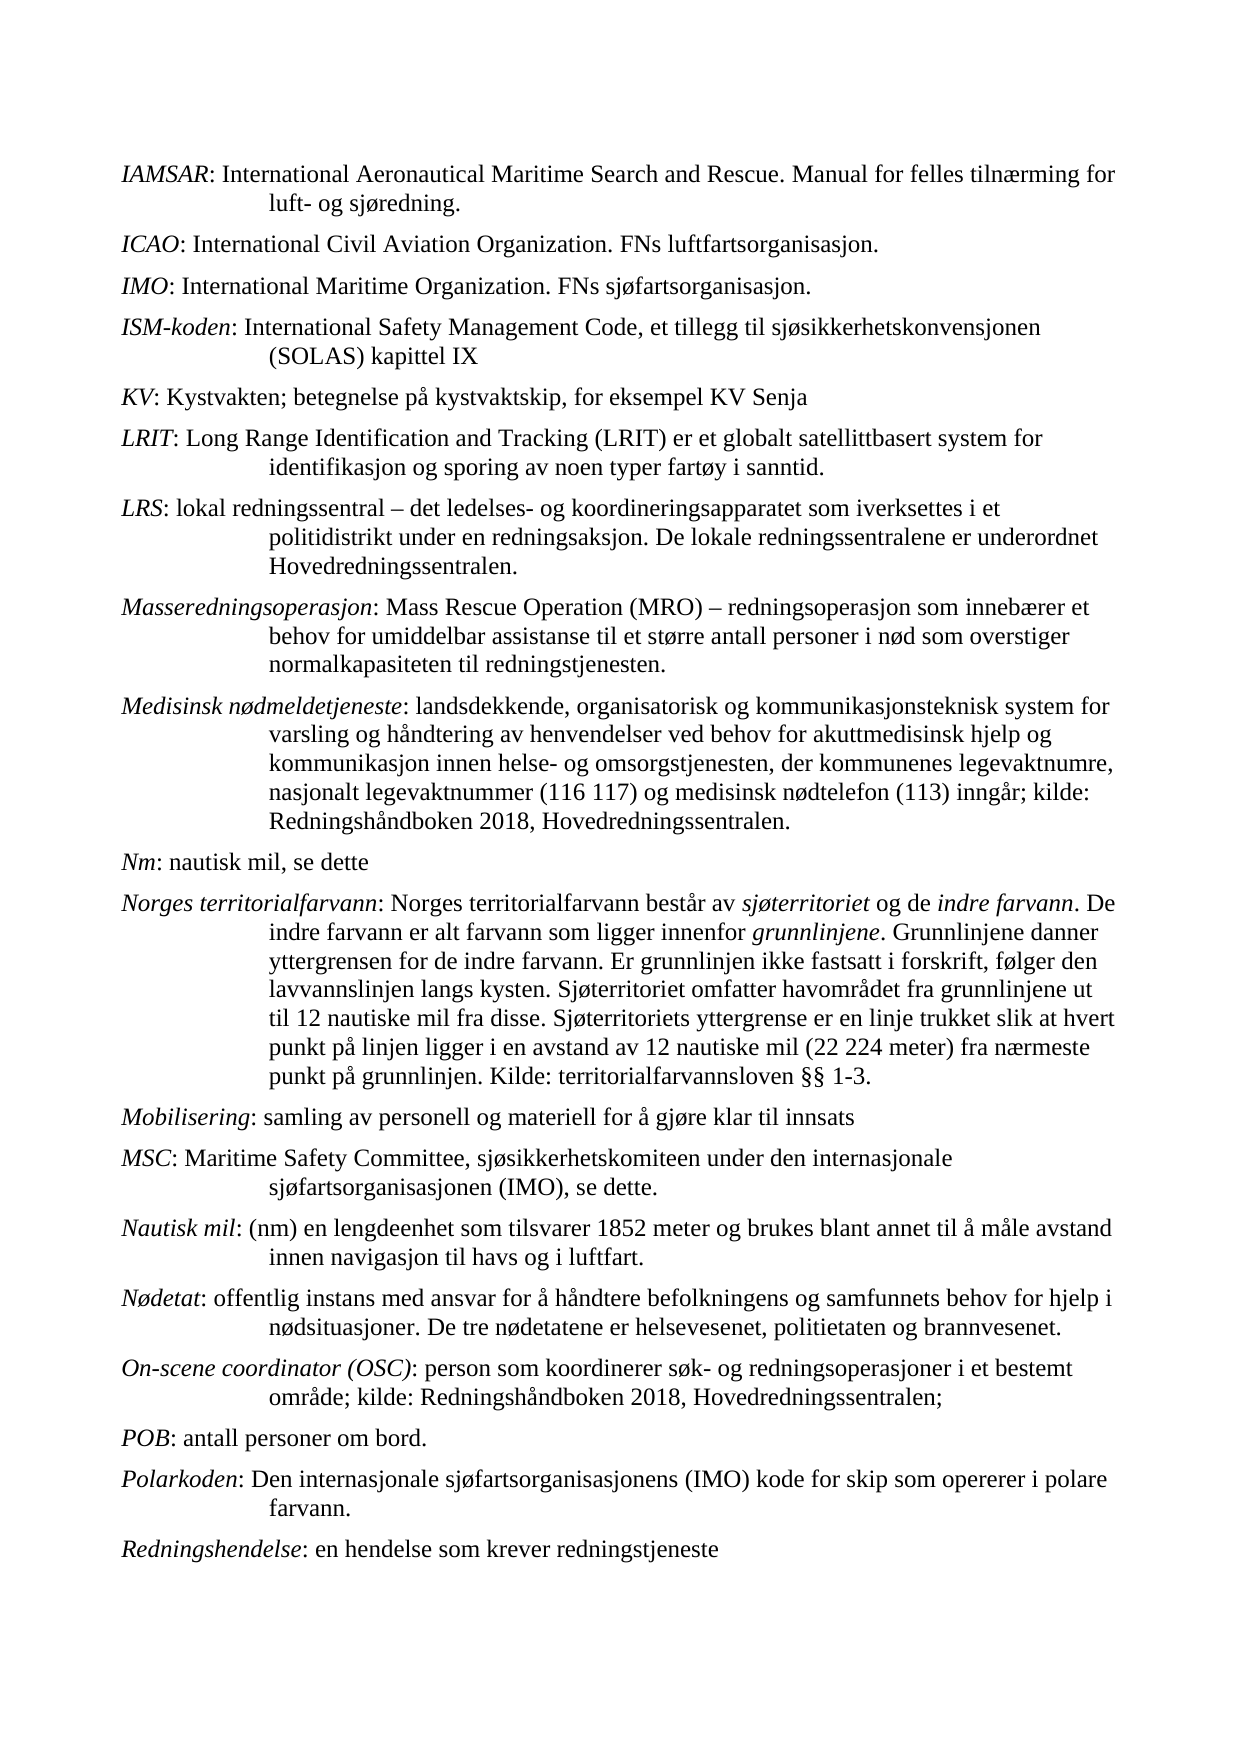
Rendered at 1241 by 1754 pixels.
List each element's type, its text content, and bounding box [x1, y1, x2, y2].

text Nm: nautisk mil, se dette [121, 847, 1119, 876]
text POB: antall personer om bord. [121, 1423, 1119, 1452]
text ICAO: International Civil Aviation Organization. FNs luftfartsorganisasjon. [121, 229, 1119, 258]
text LRIT: Long Range Identification and Tracking (LRIT) er et globalt satellittbasert system for identifikasjon og sporing av noen typer fartøy i sanntid. [121, 423, 1119, 481]
text MSC: Maritime Safety Committee, sjøsikkerhetskomiteen under den internasjonale sjøfartsorganisasjonen (IMO), se dette. [121, 1143, 1119, 1201]
text Redningshendelse: en hendelse som krever redningstjeneste [121, 1534, 1119, 1563]
text ISM-koden: International Safety Management Code, et tillegg til sjøsikkerhetskonvensjonen (SOLAS) kapittel IX [121, 312, 1119, 369]
text Nødetat: offentlig instans med ansvar for å håndtere befolkningens og samfunnets behov for hjelp i nødsituasjoner. De tre nødetatene er helsevesenet, politietaten og brannvesenet. [121, 1283, 1119, 1341]
text On-scene coordinator (OSC): person som koordinerer søk- og redningsoperasjoner i et bestemt område; kilde: Redningshåndboken 2018, Hovedredningssentralen; [121, 1353, 1119, 1411]
text IMO: International Maritime Organization. FNs sjøfartsorganisasjon. [121, 271, 1119, 299]
text Polarkoden: Den internasjonale sjøfartsorganisasjonens (IMO) kode for skip som opererer i polare farvann. [121, 1464, 1119, 1522]
text Norges territorialfarvann: Norges territorialfarvann består av sjøterritoriet og de indre farvann. De indre farvann er alt farvann som ligger innenfor grunnlinjene. Grunnlinjene danner yttergrensen for de indre farvann. Er grunnlinjen ikke fastsatt i forskrift, følger den lavvannslinjen langs kysten. Sjøterritoriet omfatter havområdet fra grunnlinjene ut til 12 nautiske mil fra disse. Sjøterritoriets yttergrense er en linje trukket slik at hvert punkt på linjen ligger i en avstand av 12 nautiske mil (22 224 meter) fra nærmeste punkt på grunnlinjen. Kilde: territorialfarvannsloven §§ 1-3. [121, 888, 1119, 1089]
text Nautisk mil: (nm) en lengdeenhet som tilsvarer 1852 meter og brukes blant annet til å måle avstand innen navigasjon til havs og i luftfart. [121, 1213, 1119, 1271]
text Medisinsk nødmeldetjeneste: landsdekkende, organisatorisk og kommunikasjonsteknisk system for varsling og håndtering av henvendelser ved behov for akuttmedisinsk hjelp og kommunikasjon innen helse- og omsorgstjenesten, der kommunenes legevaktnumre, nasjonalt legevaktnummer (116 117) og medisinsk nødtelefon (113) inngår; kilde: Redningshåndboken 2018, Hovedredningssentralen. [121, 691, 1119, 834]
text Masseredningsoperasjon: Mass Rescue Operation (MRO) – redningsoperasjon som innebærer et behov for umiddelbar assistanse til et større antall personer i nød som overstiger normalkapasiteten til redningstjenesten. [121, 592, 1119, 678]
text Mobilisering: samling av personell og materiell for å gjøre klar til innsats [121, 1102, 1119, 1131]
text IAMSAR: International Aeronautical Maritime Search and Rescue. Manual for felles tilnærming for luft- og sjøredning. [121, 159, 1119, 217]
text LRS: lokal redningssentral – det ledelses- og koordineringsapparatet som iverksettes i et politidistrikt under en redningsaksjon. De lokale redningssentralene er underordnet Hovedredningssentralen. [121, 493, 1119, 579]
text KV: Kystvakten; betegnelse på kystvaktskip, for eksempel KV Senja [121, 382, 1119, 411]
